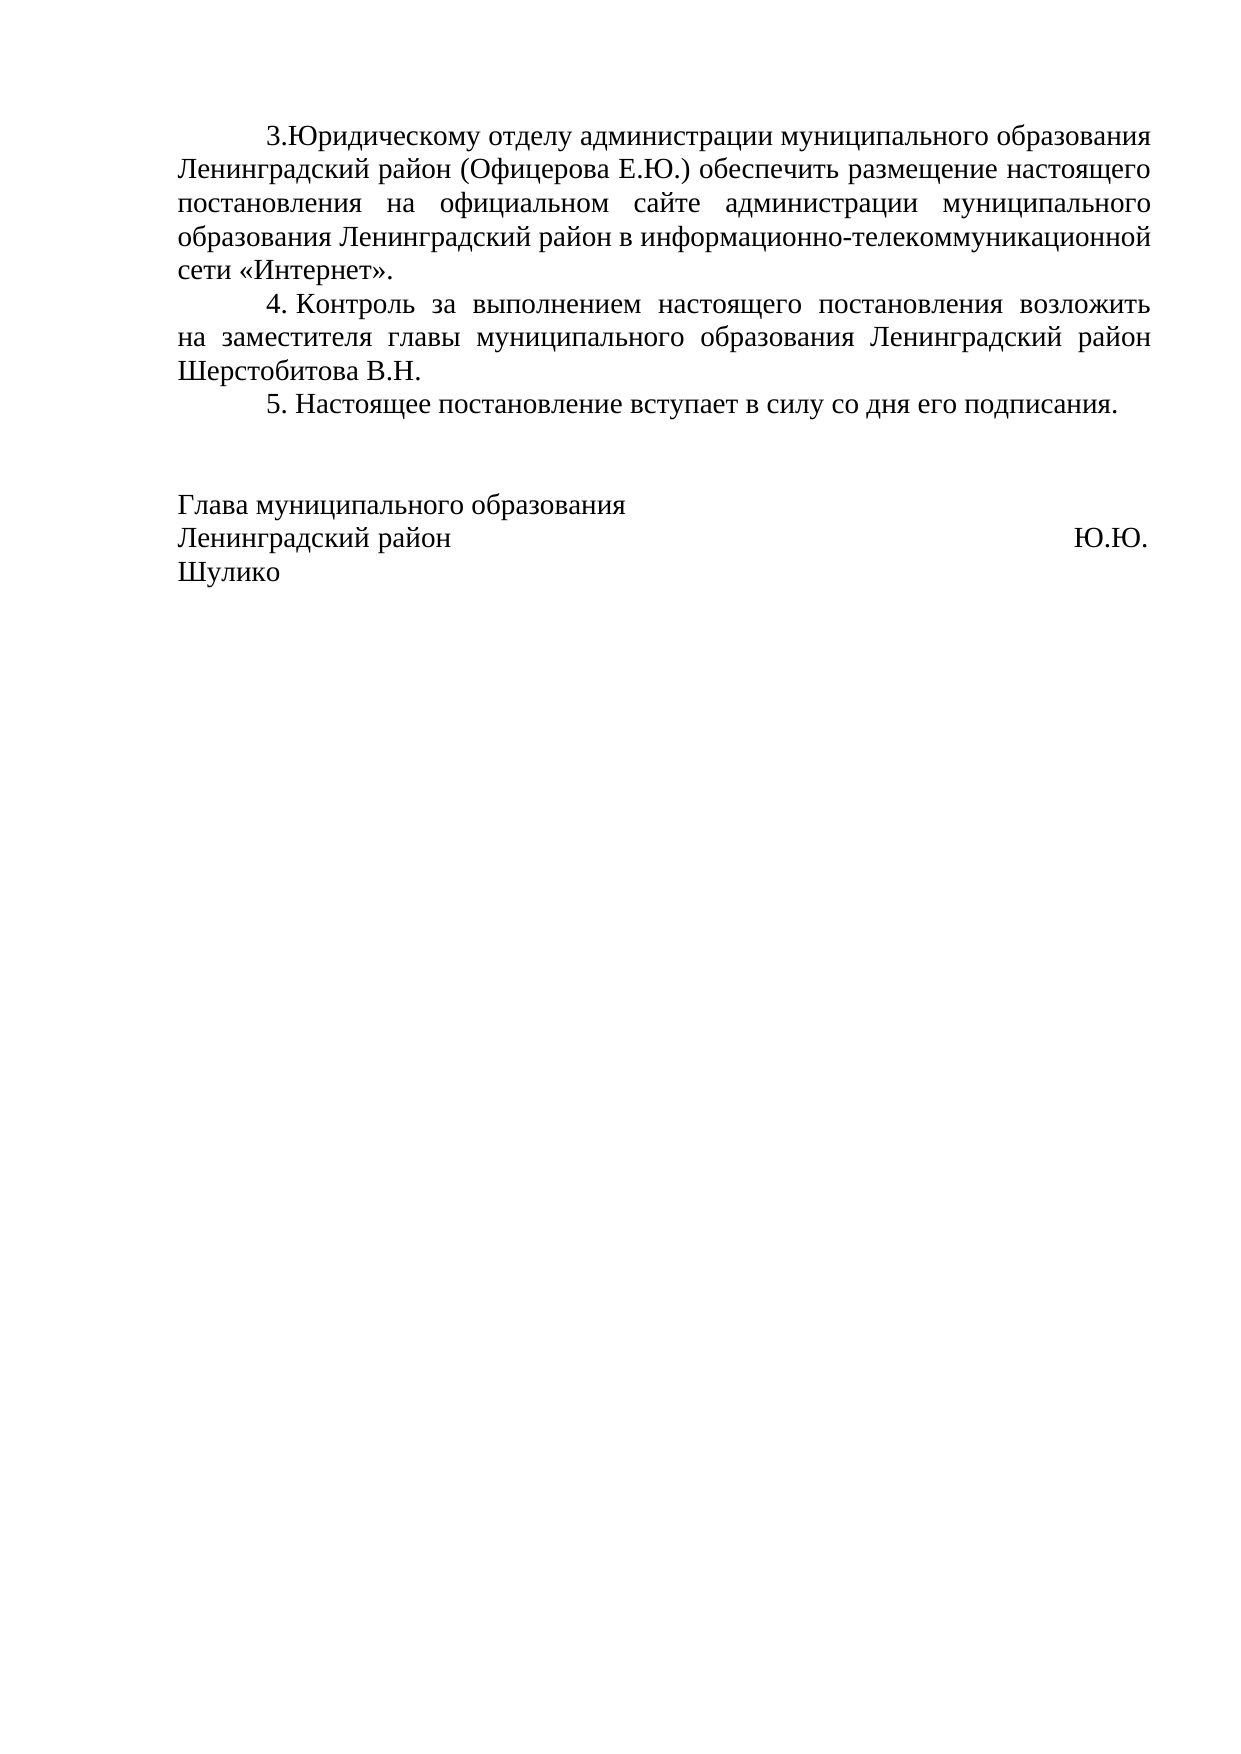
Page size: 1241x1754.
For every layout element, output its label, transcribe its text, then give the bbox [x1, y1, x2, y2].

text 4. Контроль за выполнением настоящего постановления возложить на заместителя главы муниципального образования Ленинградский район Шерстобитова В.Н. [177, 286, 1152, 386]
text Ленинградский район Ю.Ю. Шулико [177, 521, 1152, 588]
text 3.Юридическому отделу администрации муниципального образования Ленинградский район (Офицерова Е.Ю.) обеспечить размещение настоящего постановления на официальном сайте администрации муниципального образования Ленинградский район в информационно-телекоммуникационной сети «Интернет». [177, 118, 1152, 286]
text Глава муниципального образования [177, 487, 1152, 521]
text 5. Настоящее постановление вступает в силу со дня его подписания. [177, 386, 1152, 420]
